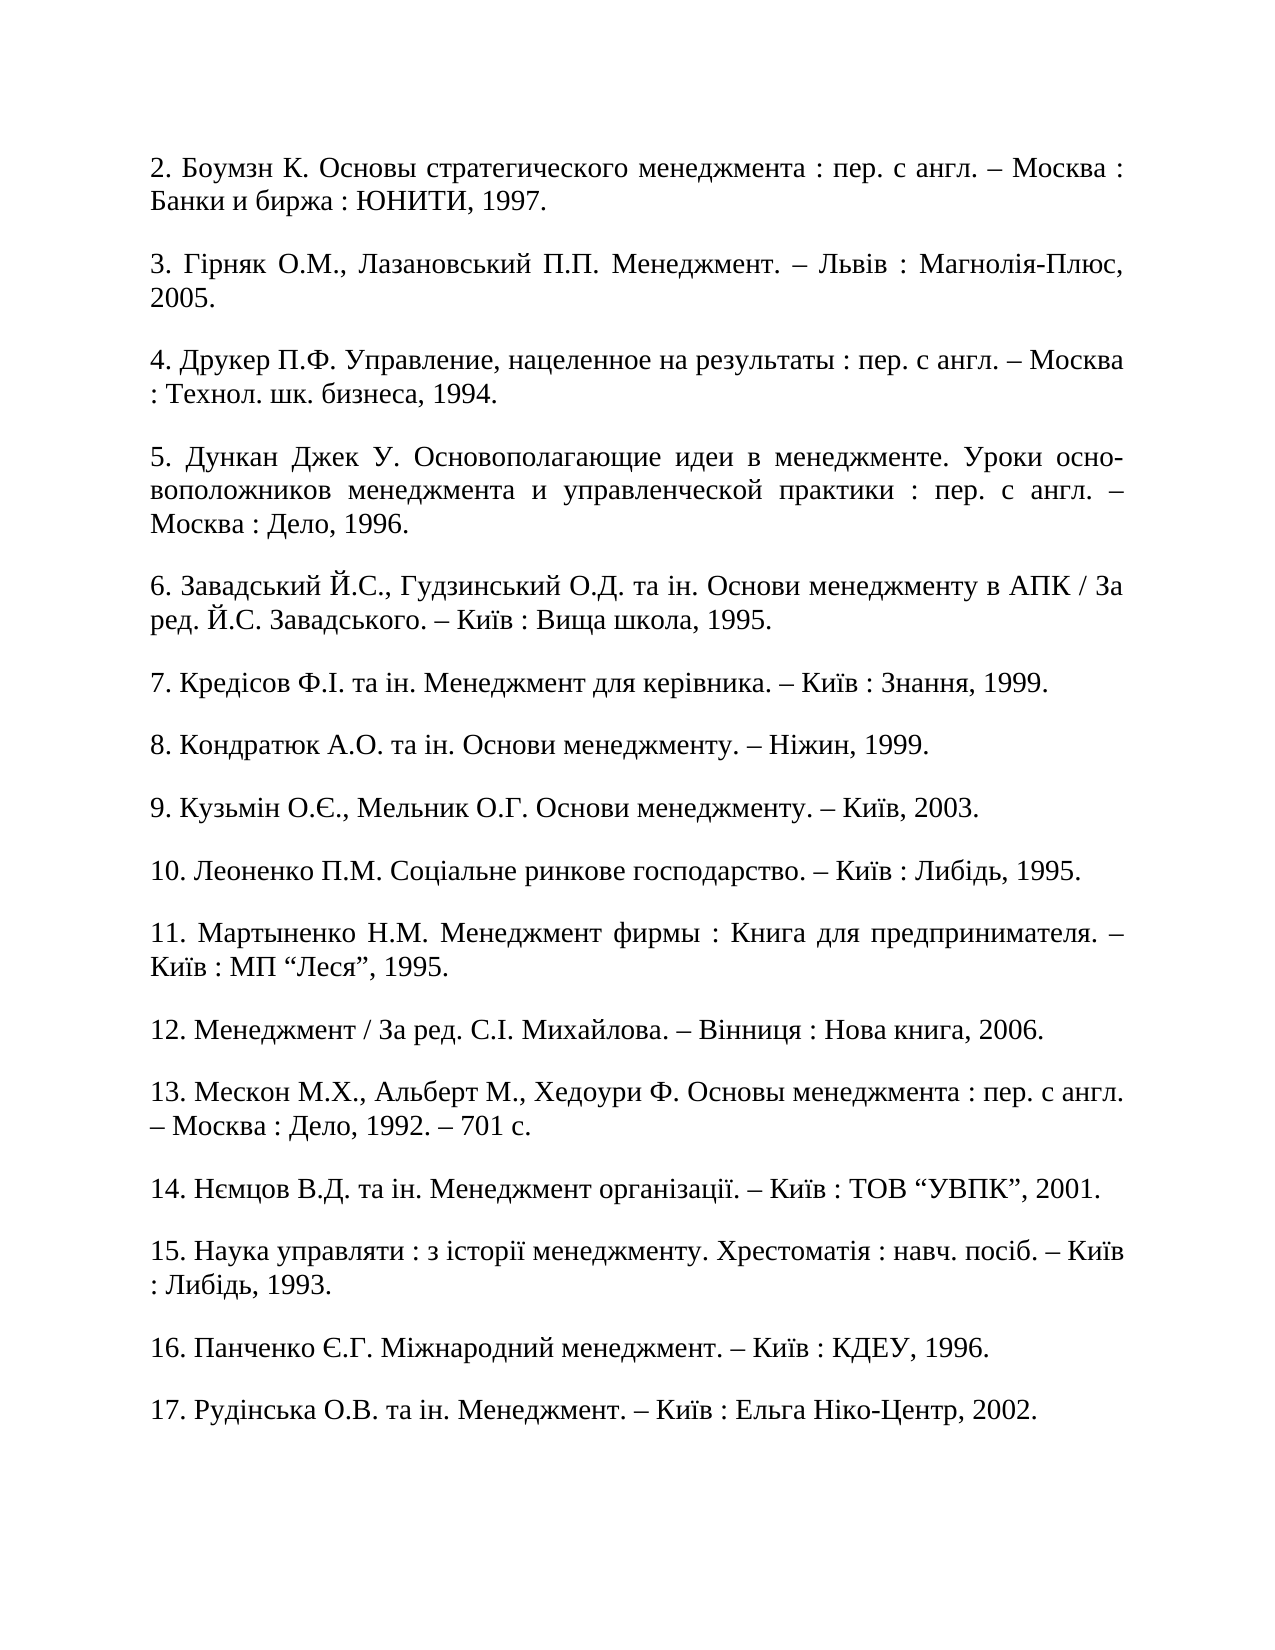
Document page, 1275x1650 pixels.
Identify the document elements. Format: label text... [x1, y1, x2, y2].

text 6. Завадський Й.С., Гудзинський О.Д. та ін. Основи менеджменту в АПК / За ред. Й.С. Завадського. – Київ : Вища школа, 1995. [150, 568, 1125, 636]
text 15. Наука управляти : з історії менеджменту. Хрестоматія : навч. посіб. – Київ : Либідь, 1993. [150, 1233, 1125, 1301]
text 5. Дункан Джек У. Основополагающие идеи в менеджменте. Уроки осно-воположников менеджмента и управленческой практики : пер. с англ. – Москва : Дело, 1996. [150, 439, 1125, 539]
text 2. Боумзн К. Основы стратегического менеджмента : пер. с англ. – Москва : Банки и биржа : ЮНИТИ, 1997. [150, 150, 1125, 217]
text 12. Менеджмент / За ред. С.І. Михайлова. – Вінниця : Нова книга, 2006. [150, 1012, 1125, 1045]
text 17. Рудінська О.В. та ін. Менеджмент. – Київ : Ельга Ніко-Центр, 2002. [150, 1392, 1125, 1426]
text 7. Кредісов Ф.І. та ін. Менеджмент для керівника. – Київ : Знання, 1999. [150, 665, 1125, 698]
text 10. Леоненко П.М. Соціальне ринкове господарство. – Київ : Либідь, 1995. [150, 853, 1125, 886]
text 9. Кузьмін О.Є., Мельник О.Г. Основи менеджменту. – Київ, 2003. [150, 790, 1125, 824]
text 8. Кондратюк А.О. та ін. Основи менеджменту. – Ніжин, 1999. [150, 727, 1125, 761]
text 13. Мескон М.X., Альберт М., Хедоури Ф. Основы менеджмента : пер. с англ. – Москва : Дело, 1992. – 701 с. [150, 1074, 1125, 1142]
text 11. Мартыненко Н.М. Менеджмент фирмы : Книга для предпринимателя. – Київ : МП “Леся”, 1995. [150, 916, 1125, 983]
text 4. Друкер П.Ф. Управление, нацеленное на результаты : пер. с англ. – Москва : Технол. шк. бизнеса, 1994. [150, 342, 1125, 409]
text 3. Гірняк О.М., Лазановський П.П. Менеджмент. – Львів : Магнолія-Плюс, 2005. [150, 246, 1125, 313]
text 16. Панченко Є.Г. Міжнародний менеджмент. – Київ : КДЕУ, 1996. [150, 1330, 1125, 1363]
text 14. Нємцов В.Д. та ін. Менеджмент організації. – Київ : ТОВ “УВПК”, 2001. [150, 1171, 1125, 1204]
